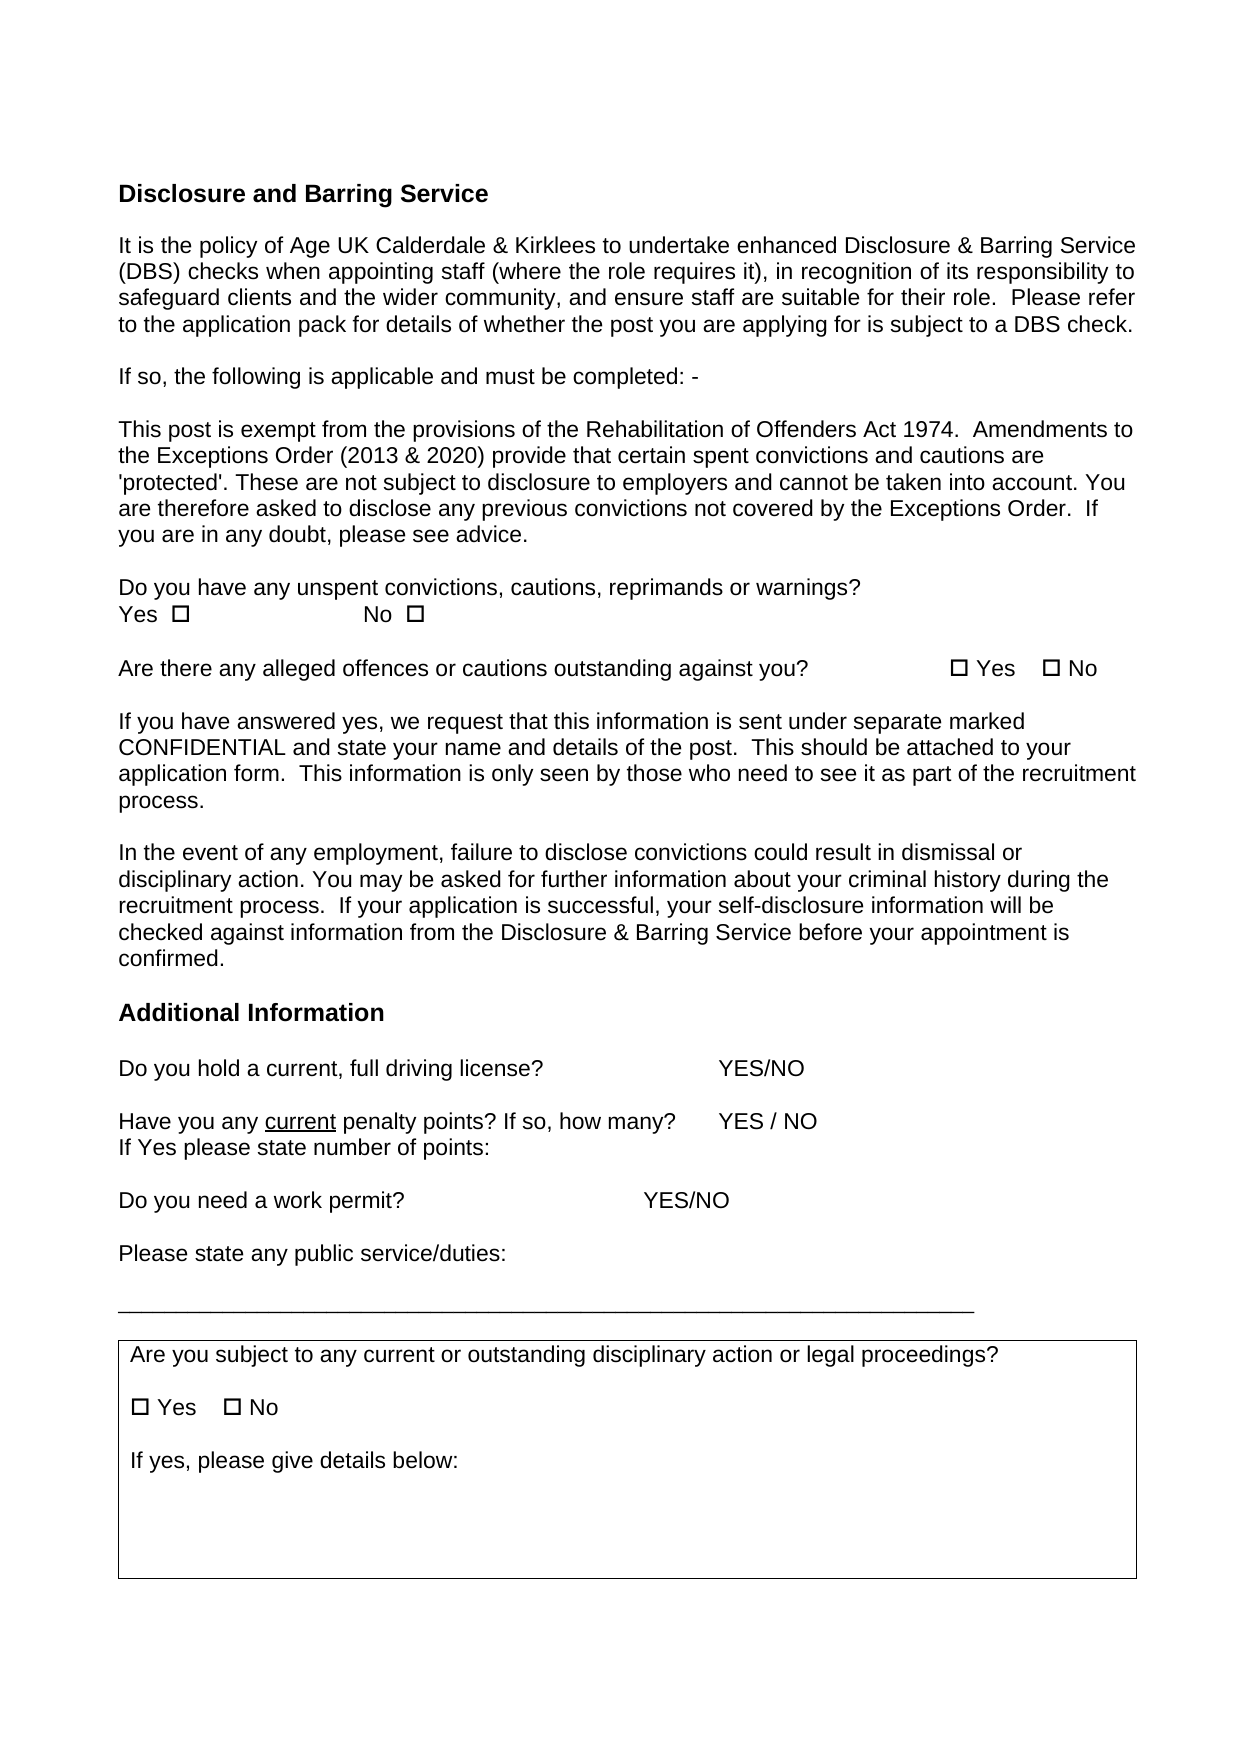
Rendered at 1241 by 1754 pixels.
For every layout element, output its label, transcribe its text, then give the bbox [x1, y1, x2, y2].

text Do you have any unspent convictions, cautions, reprimands or warnings? [118, 574, 1137, 601]
table_header Are you subject to any current or outstanding disciplinary action or legal proceedings? Yes No If yes, please give details below: [119, 1341, 1136, 1578]
text Disclosure and Barring Service [118, 179, 1137, 207]
text Please state any public service/duties: [118, 1239, 1137, 1266]
text Do you need a work permit? YES/NO [118, 1187, 1137, 1213]
text If so, the following is applicable and must be completed: - [118, 363, 1137, 390]
text Additional Information [118, 997, 1137, 1026]
text Yes No [118, 601, 1137, 627]
text In the event of any employment, failure to disclose convictions could result in dismissal or disciplinary action. You may be asked for further information about your criminal history during the recruitment process. If your application is successful, your self-disclosure information will be checked against information from the Disclosure & Barring Service before your appointment is confirmed. [118, 839, 1137, 971]
text It is the policy of Age UK Calderdale & Kirklees to undertake enhanced Disclosure & Barring Service (DBS) checks when appointing staff (where the role requires it), in recognition of its responsibility to safeguard clients and the wider community, and ensure staff are suitable for their role. Please refer to the application pack for details of whether the post you are applying for is subject to a DBS check. [118, 232, 1137, 337]
text If you have answered yes, we request that this information is sent under separate marked CONFIDENTIAL and state your name and details of the post. This should be attached to your application form. This information is only seen by those who need to see it as part of the recruitment process. [118, 708, 1137, 813]
text This post is exempt from the provisions of the Rehabilitation of Offenders Act 1974. Amendments to the Exceptions Order (2013 & 2020) provide that certain spent convictions and cautions are 'protected'. These are not subject to disclosure to employers and cannot be taken into account. You are therefore asked to disclose any previous convictions not covered by the Exceptions Order. If you are in any doubt, please see advice. [118, 416, 1137, 548]
text Do you hold a current, full driving license? YES/NO [118, 1055, 1137, 1081]
text Are there any alleged offences or cautions outstanding against you? Yes No [118, 655, 1137, 681]
text Have you any current penalty points? If so, how many? YES / NO [118, 1108, 1137, 1134]
text __________________________________________________________________________ [118, 1290, 1137, 1314]
text If Yes please state number of points: [118, 1134, 1137, 1160]
